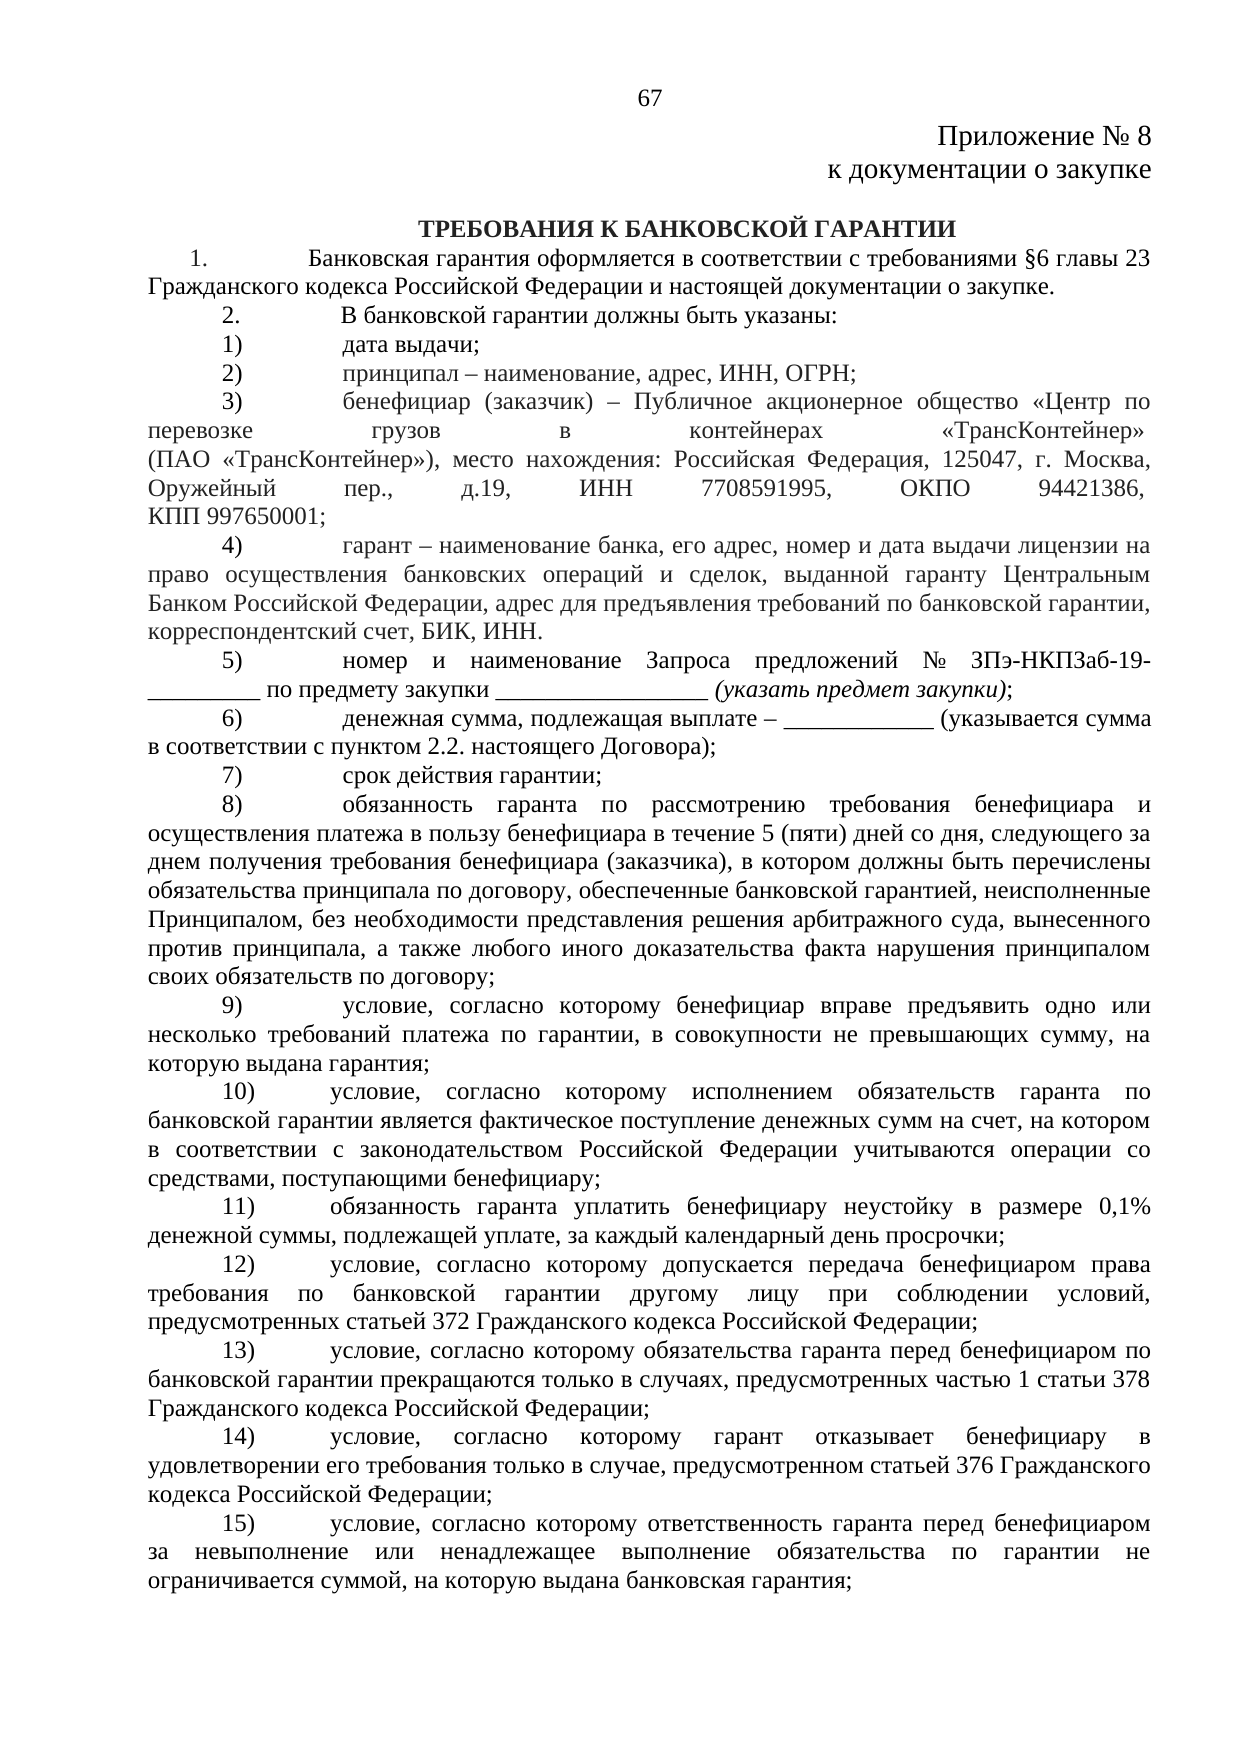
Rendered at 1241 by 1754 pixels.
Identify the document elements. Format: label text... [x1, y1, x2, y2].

text 10) условие, согласно которому исполнением обязательств гаранта по банковской гарантии является фактическое поступление денежных сумм на счет, на котором в соответствии с законодательством Российской Федерации учитываются операции со средствами, поступающими бенефициару; [148, 1076, 1152, 1191]
text 1. Банковская гарантия оформляется в соответствии с требованиями §6 главы 23 Гражданского кодекса Российской Федерации и настоящей документации о закупке. [148, 243, 1152, 300]
text 12) условие, согласно которому допускается передача бенефициаром права требования по банковской гарантии другому лицу при соблюдении условий, предусмотренных статьей 372 Гражданского кодекса Российской Федерации; [148, 1249, 1152, 1335]
text 8) обязанность гаранта по рассмотрению требования бенефициара и осуществления платежа в пользу бенефициара в течение 5 (пяти) дней со дня, следующего за днем получения требования бенефициара (заказчика), в котором должны быть перечислены обязательства принципала по договору, обеспеченные банковской гарантией, неисполненные Принципалом, без необходимости представления решения арбитражного суда, вынесенного против принципала, а также любого иного доказательства факта нарушения принципалом своих обязательств по договору; [148, 789, 1152, 990]
list 6) денежная сумма, подлежащая выплате – ____________ (указывается сумма в соответствии с пунктом 2.2. настоящего Договора); [148, 703, 1152, 760]
text 7) срок действия гарантии; [148, 760, 1152, 789]
text 14) условие, согласно которому гарант отказывает бенефициару в удовлетворении его требования только в случае, предусмотренном статьей 376 Гражданского кодекса Российской Федерации; [148, 1421, 1152, 1508]
text 13) условие, согласно которому обязательства гаранта перед бенефициаром по банковской гарантии прекращаются только в случаях, предусмотренных частью 1 статьи 378 Гражданского кодекса Российской Федерации; [148, 1335, 1152, 1421]
text 2) принципал – наименование, адрес, ИНН, ОГРН; [148, 358, 1152, 386]
text 15) условие, согласно которому ответственность гаранта перед бенефициаром за невыполнение или ненадлежащее выполнение обязательства по гарантии не ограничивается суммой, на которую выдана банковская гарантия; [148, 1508, 1152, 1594]
text ТРЕБОВАНИЯ К БАНКОВСКОЙ ГАРАНТИИ [223, 214, 1152, 243]
text 4) гарант – наименование банка, его адрес, номер и дата выдачи лицензии на право осуществления банковских операций и сделок, выданной гаранту Центральным Банком Российской Федерации, адрес для предъявления требований по банковской гарантии, корреспондентский счет, БИК, ИНН. [148, 530, 1152, 645]
text 2. В банковской гарантии должны быть указаны: [148, 300, 1152, 329]
text 11) обязанность гаранта уплатить бенефициару неустойку в размере 0,1% денежной суммы, подлежащей уплате, за каждый календарный день просрочки; [148, 1191, 1152, 1249]
text 3) бенефициар (заказчик) – Публичное акционерное общество «Центр по перевозке грузов в контейнерах «ТрансКонтейнер» (ПАО «ТрансКонтейнер»), место нахождения: Российская Федерация, 125047, г. Москва, Оружейный пер., д.19, ИНН 7708591995, ОКПО 94421386, КПП 997650001; [148, 386, 1152, 530]
text Приложение № 8 к документации о закупке [148, 118, 1152, 185]
text 1) дата выдачи; [148, 329, 1152, 358]
text 5) номер и наименование Запроса предложений № ЗПэ-НКПЗаб-19-_________ по предмету закупки _________________ (указать предмет закупки); [148, 645, 1152, 703]
text 9) условие, согласно которому бенефициар вправе предъявить одно или несколько требований платежа по гарантии, в совокупности не превышающих сумму, на которую выдана гарантия; [148, 990, 1152, 1076]
